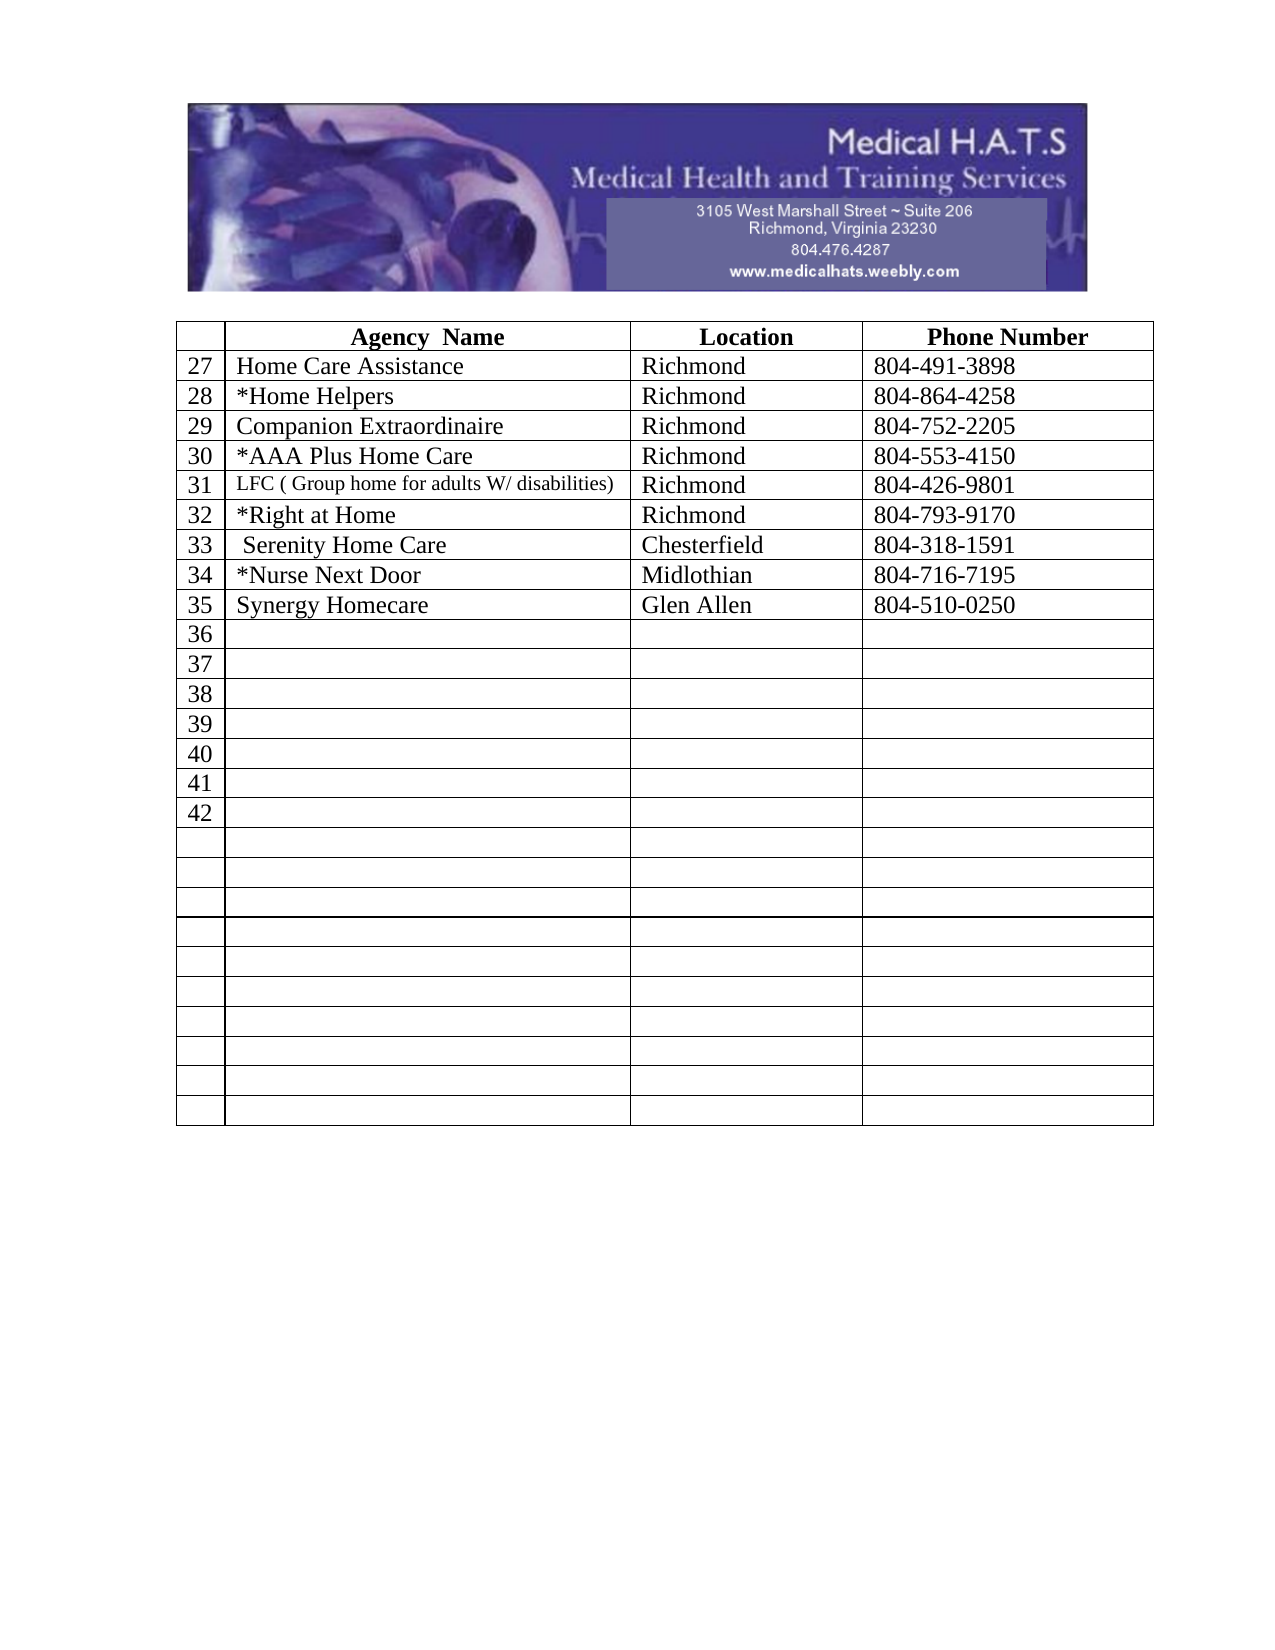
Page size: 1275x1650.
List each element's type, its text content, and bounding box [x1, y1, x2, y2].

table_cell [631, 709, 862, 738]
table_cell [863, 649, 1153, 678]
table_cell [177, 918, 224, 946]
table_cell [631, 739, 862, 767]
table_cell [177, 1096, 224, 1125]
table_cell [177, 858, 224, 887]
table_cell *Right at Home [226, 500, 630, 529]
table_header Location [631, 322, 862, 350]
table_cell [226, 918, 630, 946]
table_cell 804-793-9170 [863, 500, 1153, 529]
table_cell 804-553-4150 [863, 441, 1153, 469]
table_cell 41 [177, 769, 224, 797]
table_cell [631, 858, 862, 887]
table_cell [863, 798, 1153, 827]
table_cell [631, 1037, 862, 1065]
table_cell [631, 649, 862, 678]
table_cell [631, 798, 862, 827]
table_header Agency Name [226, 322, 630, 350]
table_cell [863, 679, 1153, 708]
table_cell Richmond [631, 471, 862, 499]
table_cell 37 [177, 649, 224, 678]
table_cell [177, 1007, 224, 1036]
table_cell [863, 977, 1153, 1006]
table_cell Companion Extraordinaire [226, 411, 630, 440]
table_header Phone Number [863, 322, 1153, 350]
table_cell [226, 709, 630, 738]
table_cell Richmond [631, 500, 862, 529]
table_cell 28 [177, 381, 224, 410]
table_cell [631, 888, 862, 916]
table_cell *AAA Plus Home Care [226, 441, 630, 469]
table_cell 804-864-4258 [863, 381, 1153, 410]
table_cell Richmond [631, 381, 862, 410]
table_cell [226, 828, 630, 857]
table_cell 29 [177, 411, 224, 440]
table_cell [226, 1007, 630, 1036]
table_cell [177, 1066, 224, 1095]
table_cell [226, 620, 630, 648]
table_cell Richmond [631, 441, 862, 469]
table_cell 36 [177, 620, 224, 648]
table_cell [226, 1066, 630, 1095]
table_cell [631, 947, 862, 976]
table_cell [226, 858, 630, 887]
picture [187, 103, 1088, 292]
table_cell [631, 769, 862, 797]
table_cell [226, 769, 630, 797]
table_cell [863, 1066, 1153, 1095]
table_cell 33 [177, 530, 224, 559]
table_cell [226, 739, 630, 767]
table_cell Midlothian [631, 560, 862, 589]
table_cell 38 [177, 679, 224, 708]
table_cell [863, 828, 1153, 857]
table_cell Richmond [631, 411, 862, 440]
table_cell 27 [177, 351, 224, 380]
table_cell [177, 977, 224, 1006]
table_cell [226, 1037, 630, 1065]
table_cell [631, 1007, 862, 1036]
table_cell [863, 947, 1153, 976]
table_cell [863, 1096, 1153, 1125]
table_cell [863, 1037, 1153, 1065]
table_cell LFC ( Group home for adults W/ disabilities) [226, 471, 630, 499]
table_header [177, 322, 224, 350]
table_cell [177, 888, 224, 916]
table_cell 40 [177, 739, 224, 767]
table_cell [863, 858, 1153, 887]
table_cell [631, 828, 862, 857]
table_cell 804-426-9801 [863, 471, 1153, 499]
table_cell [177, 828, 224, 857]
table_cell [863, 739, 1153, 767]
table_cell 39 [177, 709, 224, 738]
table_cell [631, 977, 862, 1006]
table_cell 804-318-1591 [863, 530, 1153, 559]
table_cell Synergy Homecare [226, 590, 630, 618]
table_cell Richmond [631, 351, 862, 380]
table_cell [863, 709, 1153, 738]
table_cell [863, 620, 1153, 648]
table_cell 35 [177, 590, 224, 618]
table_cell [863, 769, 1153, 797]
table_cell [226, 649, 630, 678]
table_cell [226, 888, 630, 916]
table_cell 32 [177, 500, 224, 529]
table_cell 42 [177, 798, 224, 827]
table_cell [226, 679, 630, 708]
table_cell [631, 918, 862, 946]
table_cell [226, 798, 630, 827]
table_cell [631, 620, 862, 648]
table_cell [226, 977, 630, 1006]
table_cell Chesterfield [631, 530, 862, 559]
table_cell [226, 1096, 630, 1125]
table_cell 34 [177, 560, 224, 589]
table_cell Glen Allen [631, 590, 862, 618]
table_cell 804-716-7195 [863, 560, 1153, 589]
table_cell [177, 947, 224, 976]
table_cell [863, 888, 1153, 916]
table_cell 30 [177, 441, 224, 469]
table_cell [863, 1007, 1153, 1036]
table_cell 804-510-0250 [863, 590, 1153, 618]
table_cell [177, 1037, 224, 1065]
table_cell Home Care Assistance [226, 351, 630, 380]
table_cell [863, 918, 1153, 946]
table_cell 804-491-3898 [863, 351, 1153, 380]
table_cell 804-752-2205 [863, 411, 1153, 440]
table_cell *Home Helpers [226, 381, 630, 410]
table_cell [631, 1066, 862, 1095]
table_cell Serenity Home Care [226, 530, 630, 559]
table_cell *Nurse Next Door [226, 560, 630, 589]
table_cell [631, 679, 862, 708]
table_cell 31 [177, 471, 224, 499]
table_cell [631, 1096, 862, 1125]
table_cell [226, 947, 630, 976]
